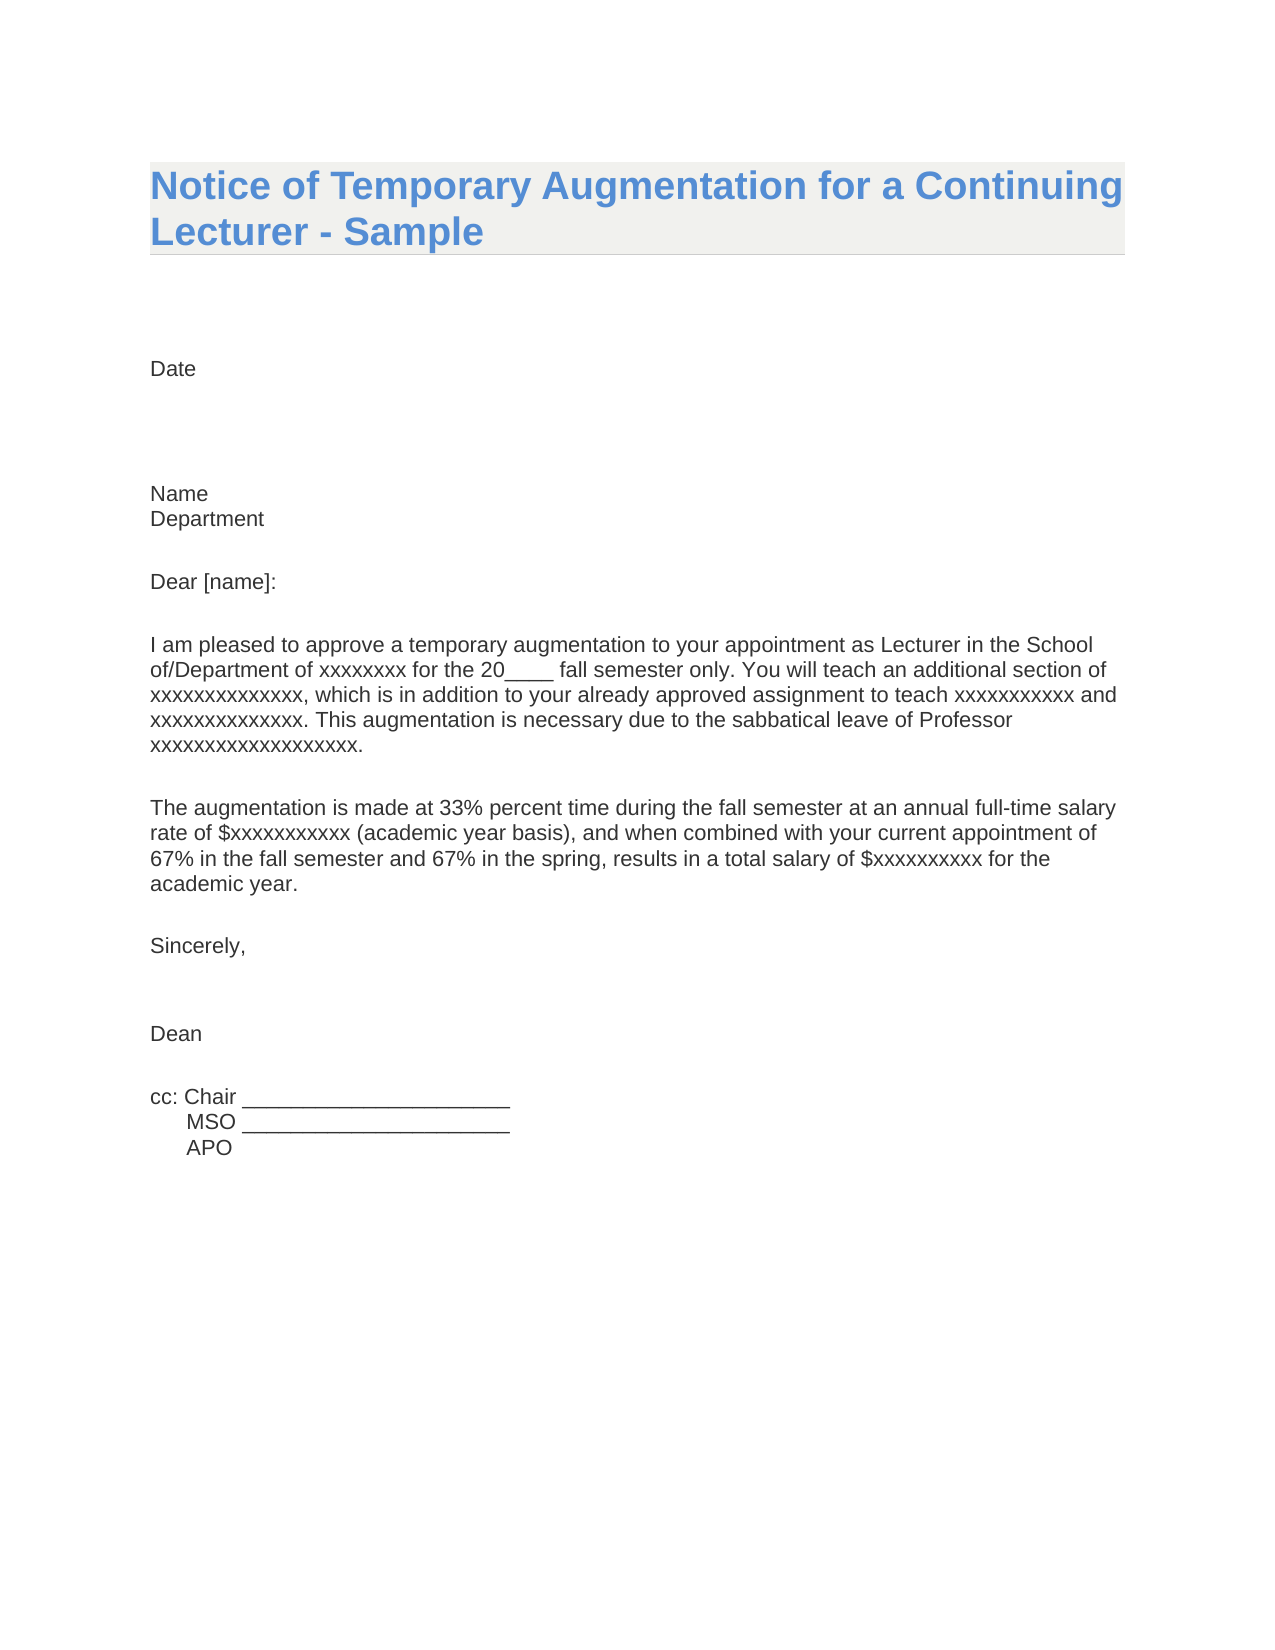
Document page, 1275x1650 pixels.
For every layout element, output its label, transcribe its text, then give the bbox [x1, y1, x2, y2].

text I am pleased to approve a temporary augmentation to your appointment as Lecturer in the School of/Department of xxxxxxxx for the 20____ fall semester only. You will teach an additional section of xxxxxxxxxxxxxx, which is in addition to your already approved assignment to teach xxxxxxxxxxx and xxxxxxxxxxxxxx. This augmentation is necessary due to the sabbatical leave of Professor xxxxxxxxxxxxxxxxxxx. [150, 632, 1125, 758]
text Dean [150, 996, 1125, 1047]
text The augmentation is made at 33% percent time during the fall semester at an annual full-time salary rate of $xxxxxxxxxxx (academic year basis), and when combined with your current appointment of 67% in the fall semester and 67% in the spring, results in a total salary of $xxxxxxxxxx for the academic year. [150, 795, 1125, 896]
text Date [150, 356, 1125, 381]
text Name Department [150, 481, 1125, 531]
text cc: Chair ______________________ MSO ______________________ APO [150, 1084, 1125, 1160]
text Dear [name]: [150, 569, 1125, 594]
text Notice of Temporary Augmentation for a Continuing Lecturer - Sample [150, 162, 1125, 254]
text Sincerely, [150, 933, 1125, 959]
